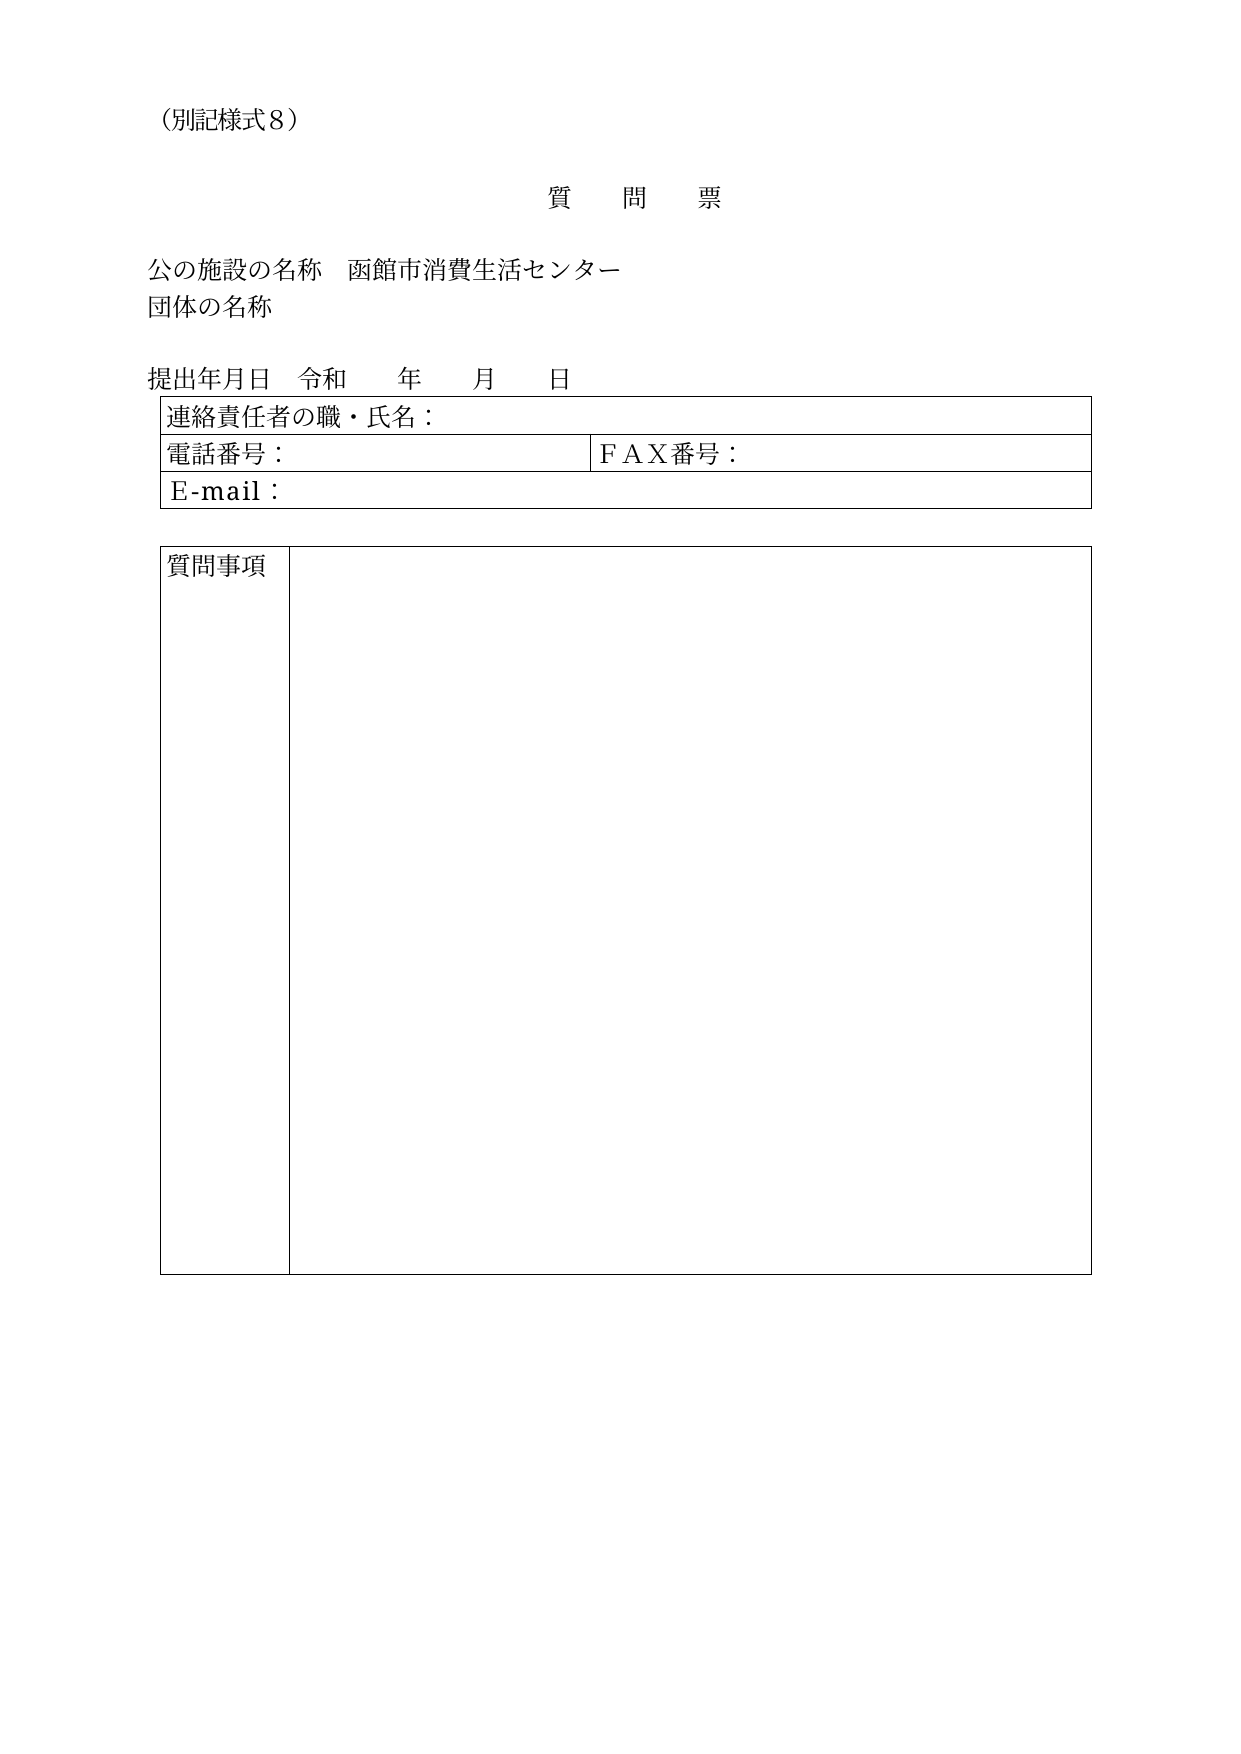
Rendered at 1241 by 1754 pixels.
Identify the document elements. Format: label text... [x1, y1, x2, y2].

table_cell Ｅ-mail： [161, 472, 1091, 508]
text 公の施設の名称 函館市消費生活センター [148, 251, 1122, 287]
table_header 連絡責任者の職・氏名： [161, 397, 1091, 433]
text （別記様式８） [148, 100, 1122, 137]
table_header [290, 547, 1091, 1274]
text 提出年月日 令和 年 月 日 [148, 360, 1122, 396]
table_cell ＦＡＸ番号： [591, 435, 1091, 471]
text 質 問 票 [148, 178, 1122, 214]
table_cell 電話番号： [161, 435, 590, 471]
text 団体の名称 [148, 287, 1122, 323]
table_header 質問事項 [161, 547, 289, 1274]
